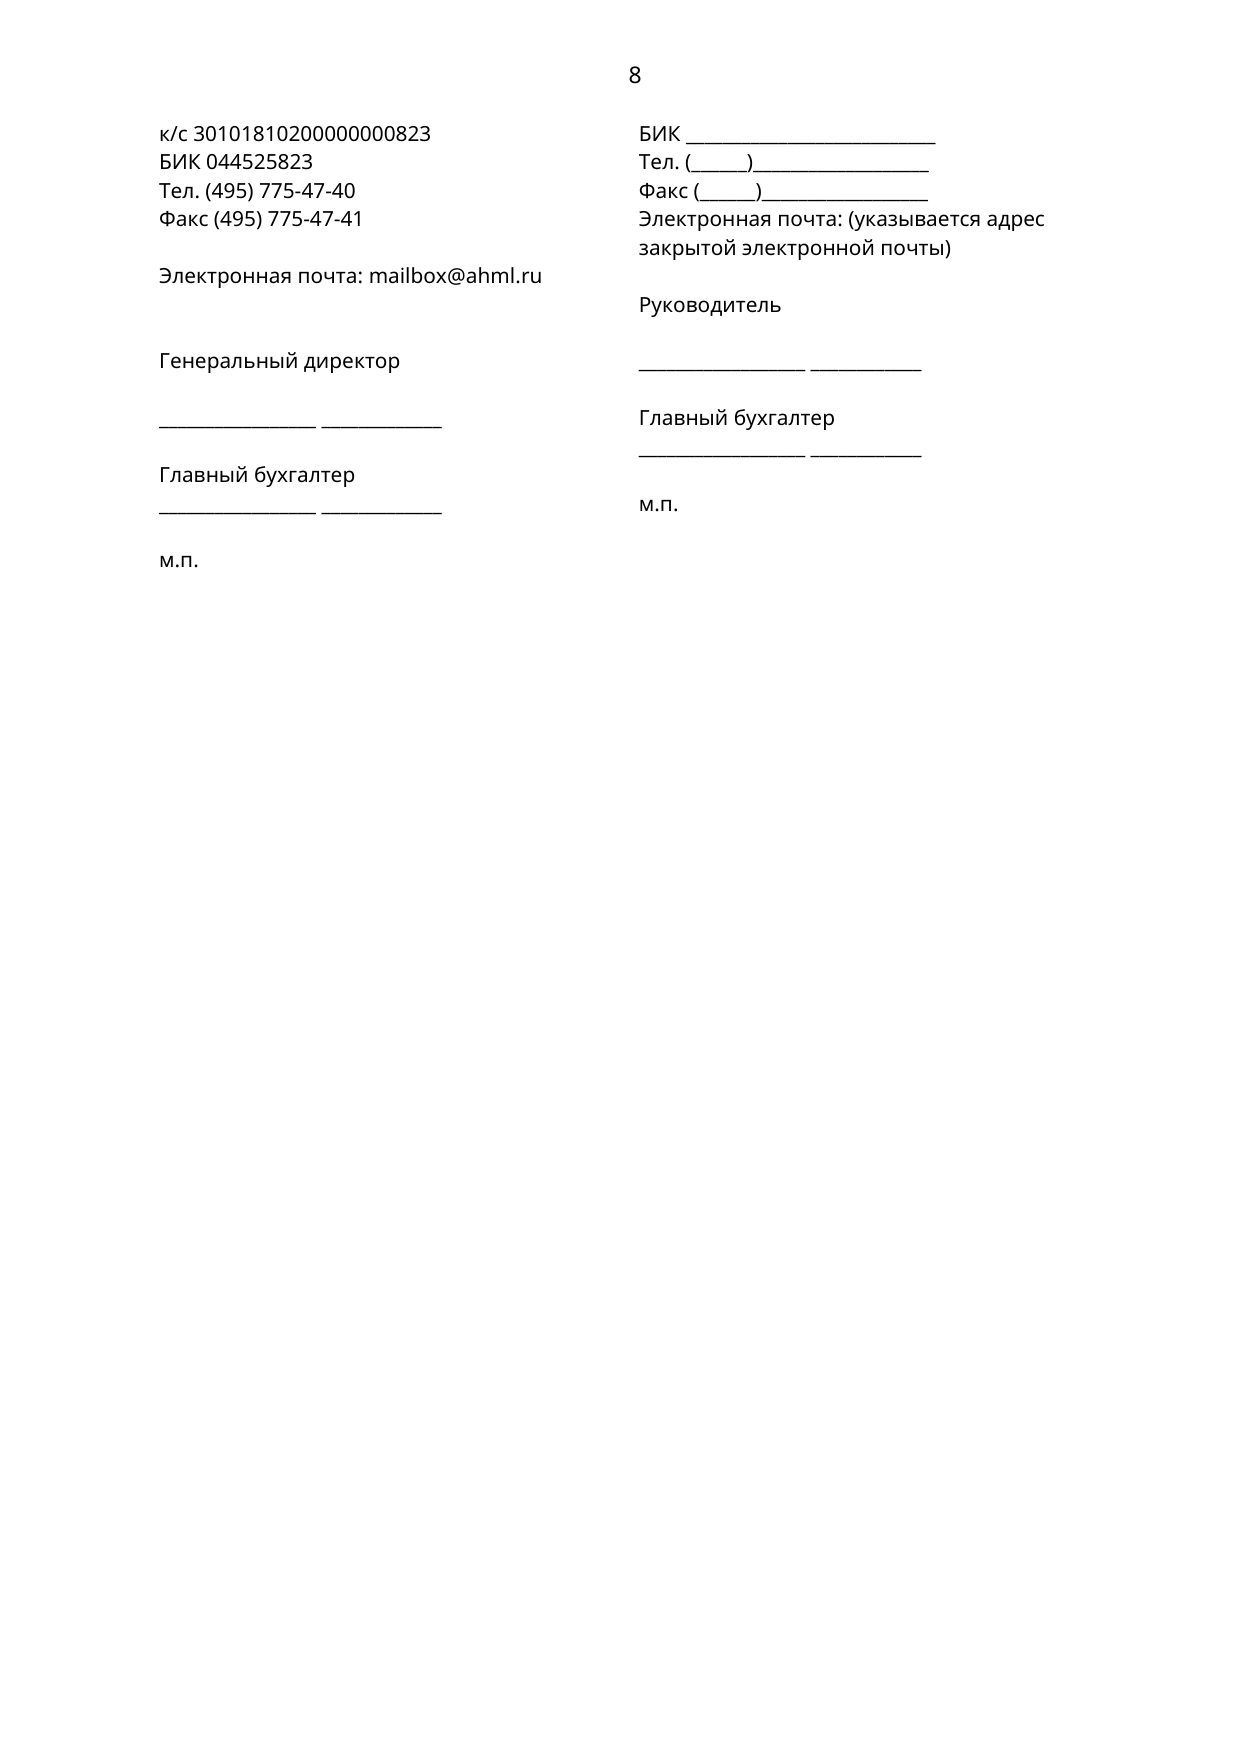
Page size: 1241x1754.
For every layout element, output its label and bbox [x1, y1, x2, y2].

table_header [148, 119, 627, 574]
table_header [628, 119, 1096, 574]
